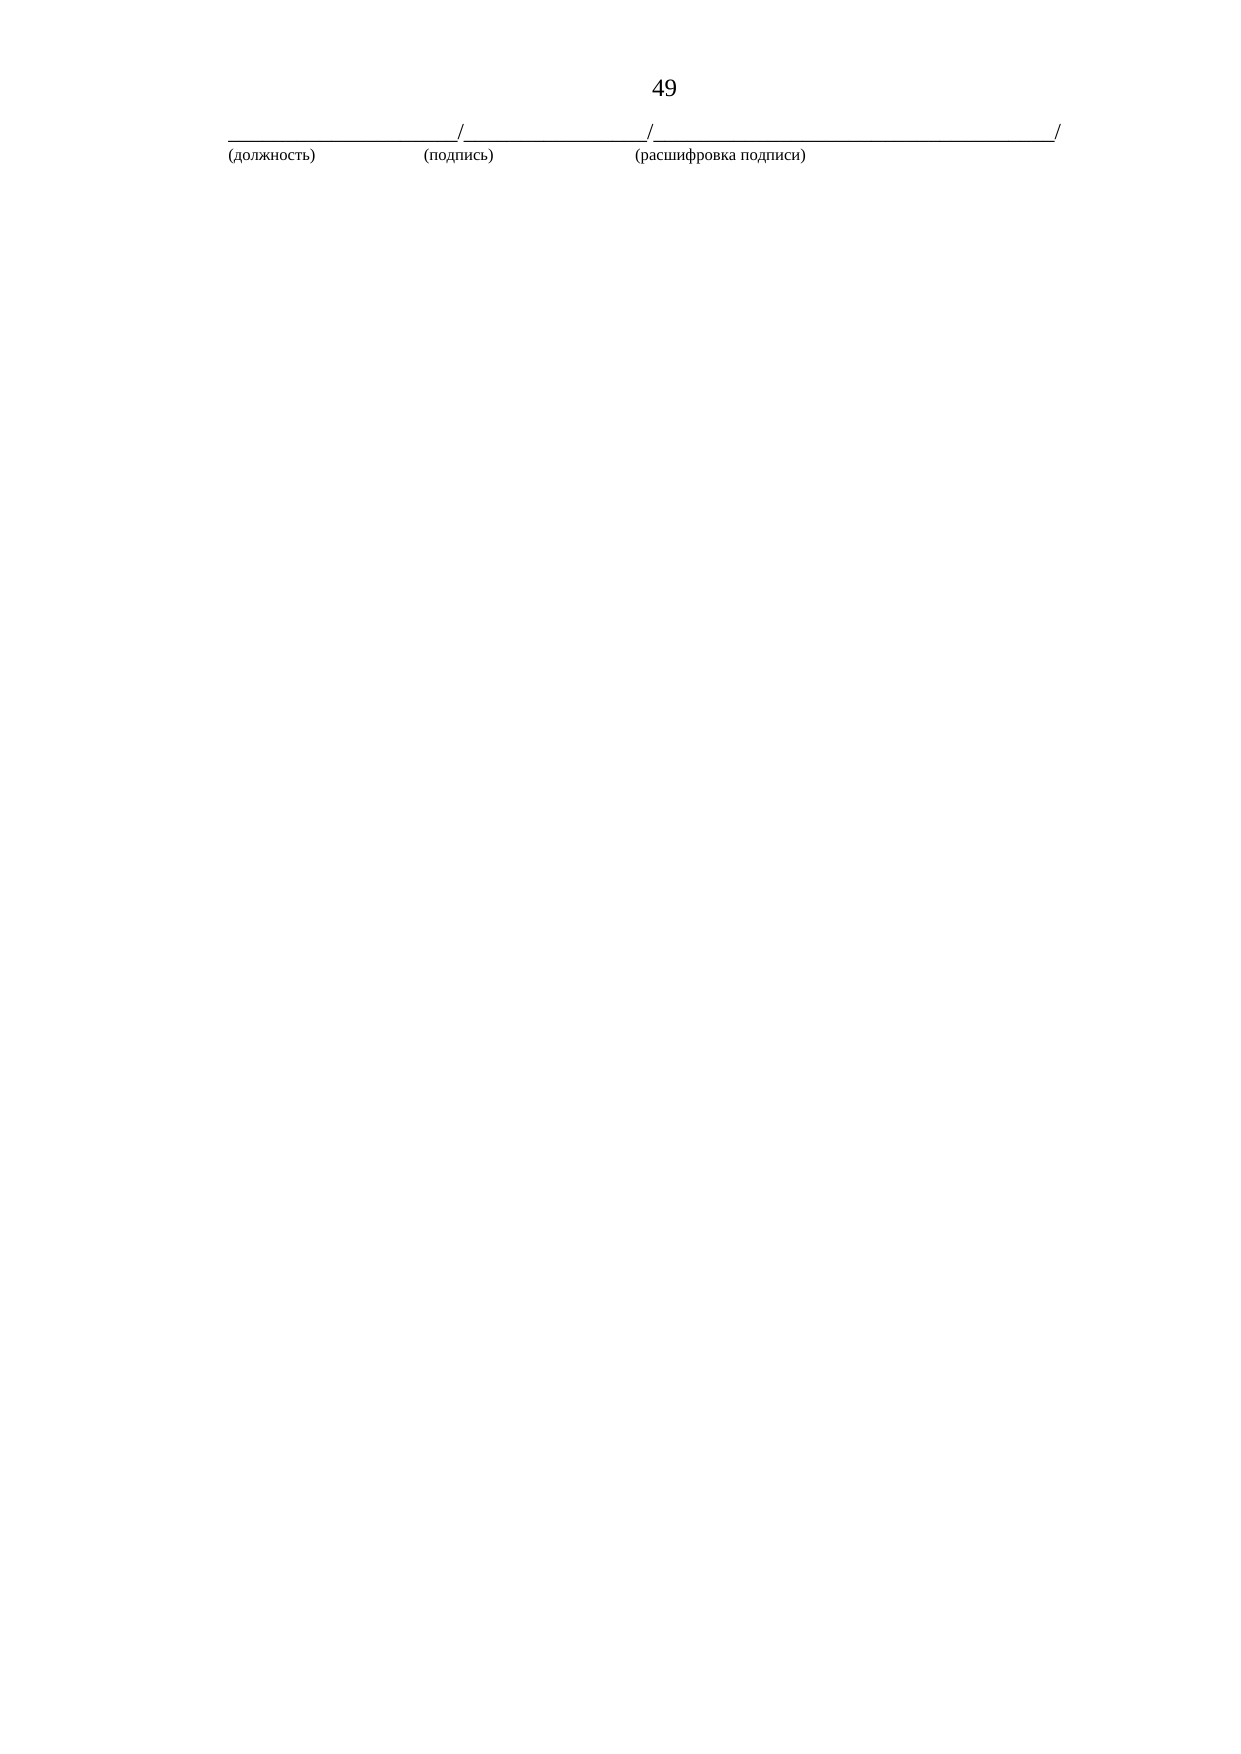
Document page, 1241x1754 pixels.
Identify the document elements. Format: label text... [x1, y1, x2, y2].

text (должность) (подпись) (расшифровка подписи) [154, 145, 1176, 164]
text ____________________/________________/___________________________________/ [154, 118, 1176, 144]
